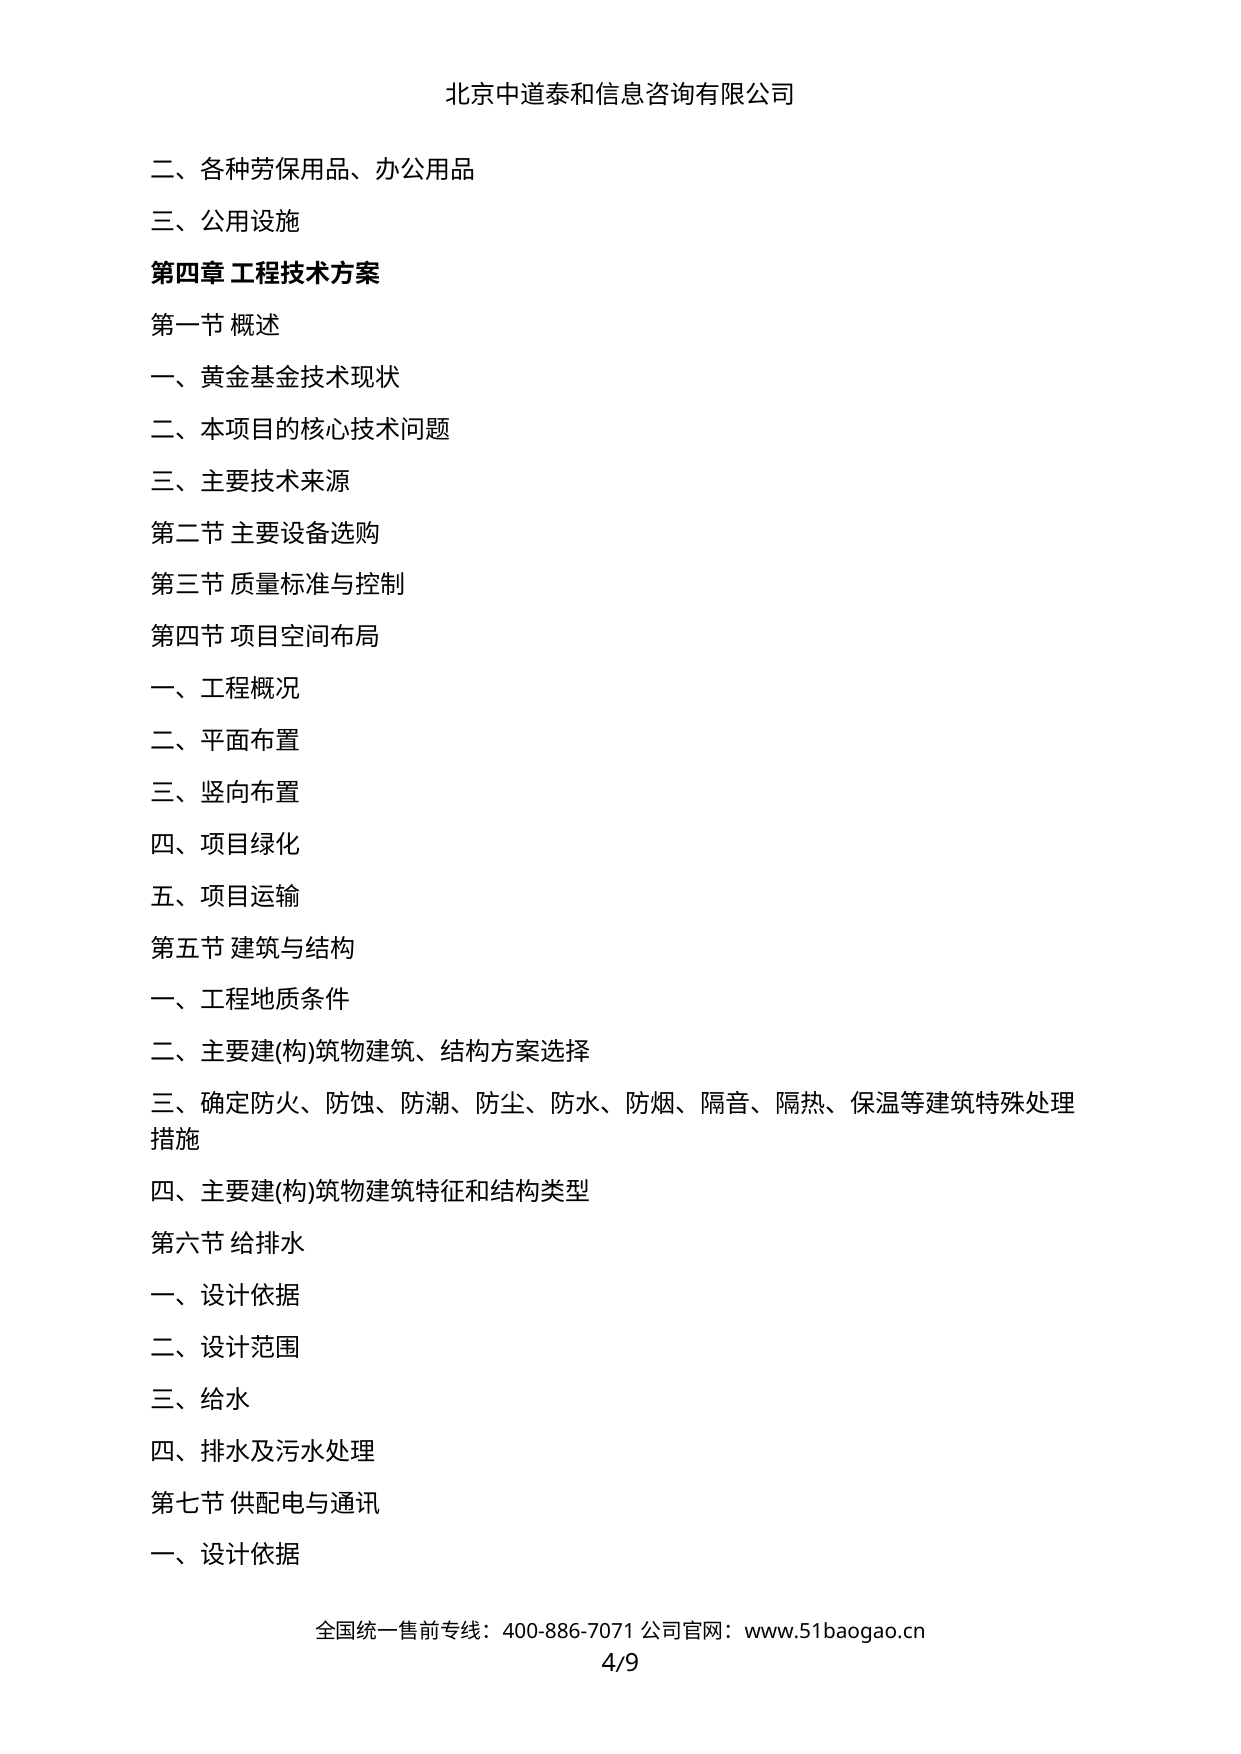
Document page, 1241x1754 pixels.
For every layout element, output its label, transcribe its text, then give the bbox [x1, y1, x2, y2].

text 第六节 给排水 [150, 1224, 1090, 1260]
text 一、工程概况 [150, 669, 1090, 705]
text 四、主要建(构)筑物建筑特征和结构类型 [150, 1172, 1090, 1208]
text 第二节 主要设备选购 [150, 513, 1090, 549]
text 第四章 工程技术方案 [150, 254, 1090, 290]
text 一、黄金基金技术现状 [150, 357, 1090, 394]
text 四、项目绿化 [150, 824, 1090, 861]
text 四、排水及污水处理 [150, 1431, 1090, 1467]
text 第七节 供配电与通讯 [150, 1483, 1090, 1519]
text 第一节 概述 [150, 306, 1090, 342]
text 一、工程地质条件 [150, 980, 1090, 1016]
text 二、各种劳保用品、办公用品 [150, 150, 1090, 186]
text 三、主要技术来源 [150, 461, 1090, 497]
text 二、本项目的核心技术问题 [150, 409, 1090, 446]
text 二、设计范围 [150, 1327, 1090, 1364]
text 五、项目运输 [150, 876, 1090, 912]
text 第五节 建筑与结构 [150, 928, 1090, 964]
text 第三节 质量标准与控制 [150, 565, 1090, 601]
text 二、平面布置 [150, 721, 1090, 757]
text 二、主要建(构)筑物建筑、结构方案选择 [150, 1032, 1090, 1068]
text 一、设计依据 [150, 1535, 1090, 1571]
text 一、设计依据 [150, 1276, 1090, 1312]
text 第四节 项目空间布局 [150, 617, 1090, 653]
text 三、确定防火、防蚀、防潮、防尘、防水、防烟、隔音、隔热、保温等建筑特殊处理措施 [150, 1084, 1090, 1156]
text 三、给水 [150, 1379, 1090, 1416]
text 三、公用设施 [150, 202, 1090, 238]
text 三、竖向布置 [150, 772, 1090, 809]
